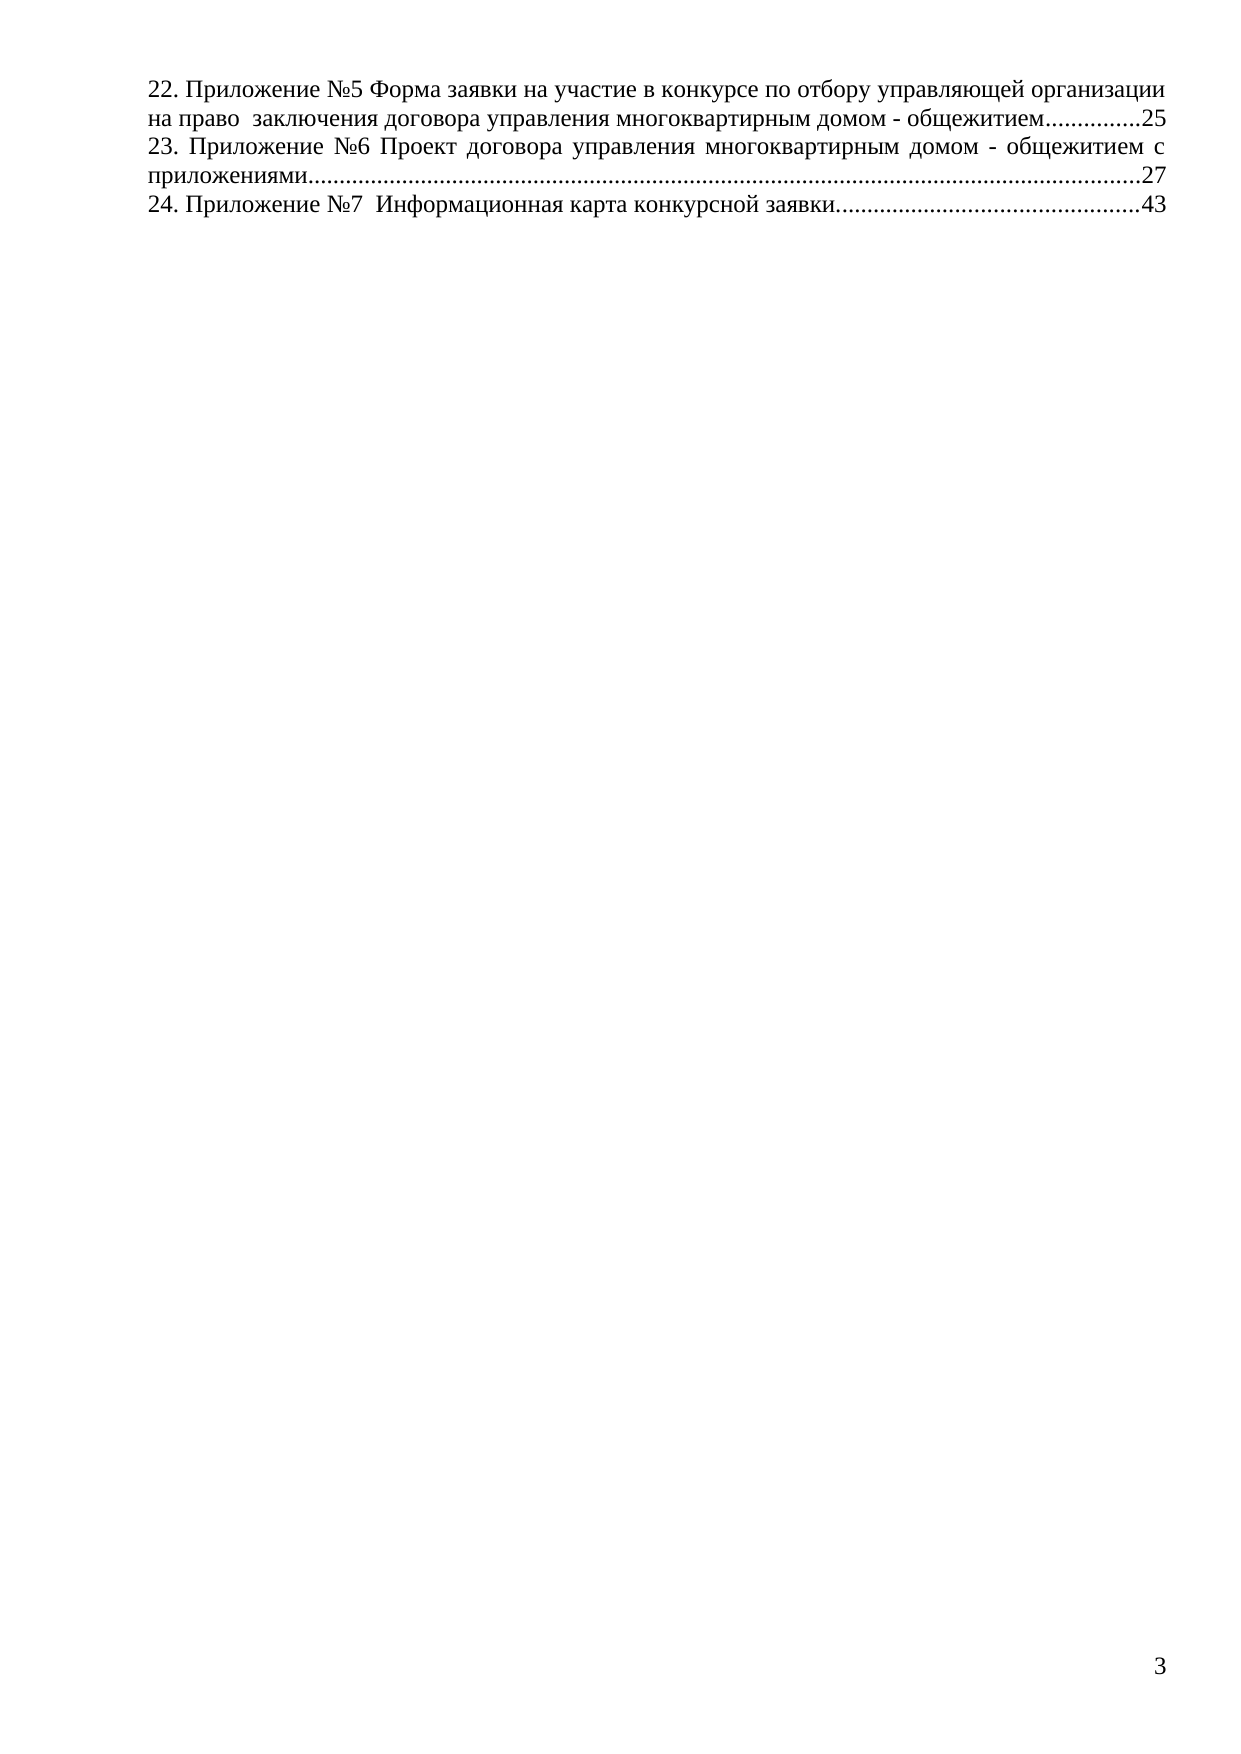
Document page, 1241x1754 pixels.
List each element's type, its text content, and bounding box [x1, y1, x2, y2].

text 23. Приложение №6 Проект договора управления многоквартирным домом - общежитием с приложениями. 27 [148, 131, 1167, 189]
text 24. Приложение №7 Информационная карта конкурсной заявки. 43 [148, 189, 1167, 218]
text 22. Приложение №5 Форма заявки на участие в конкурсе по отбору управляющей организации на право заключения договора управления многоквартирным домом - общежитием 25 [148, 74, 1167, 131]
